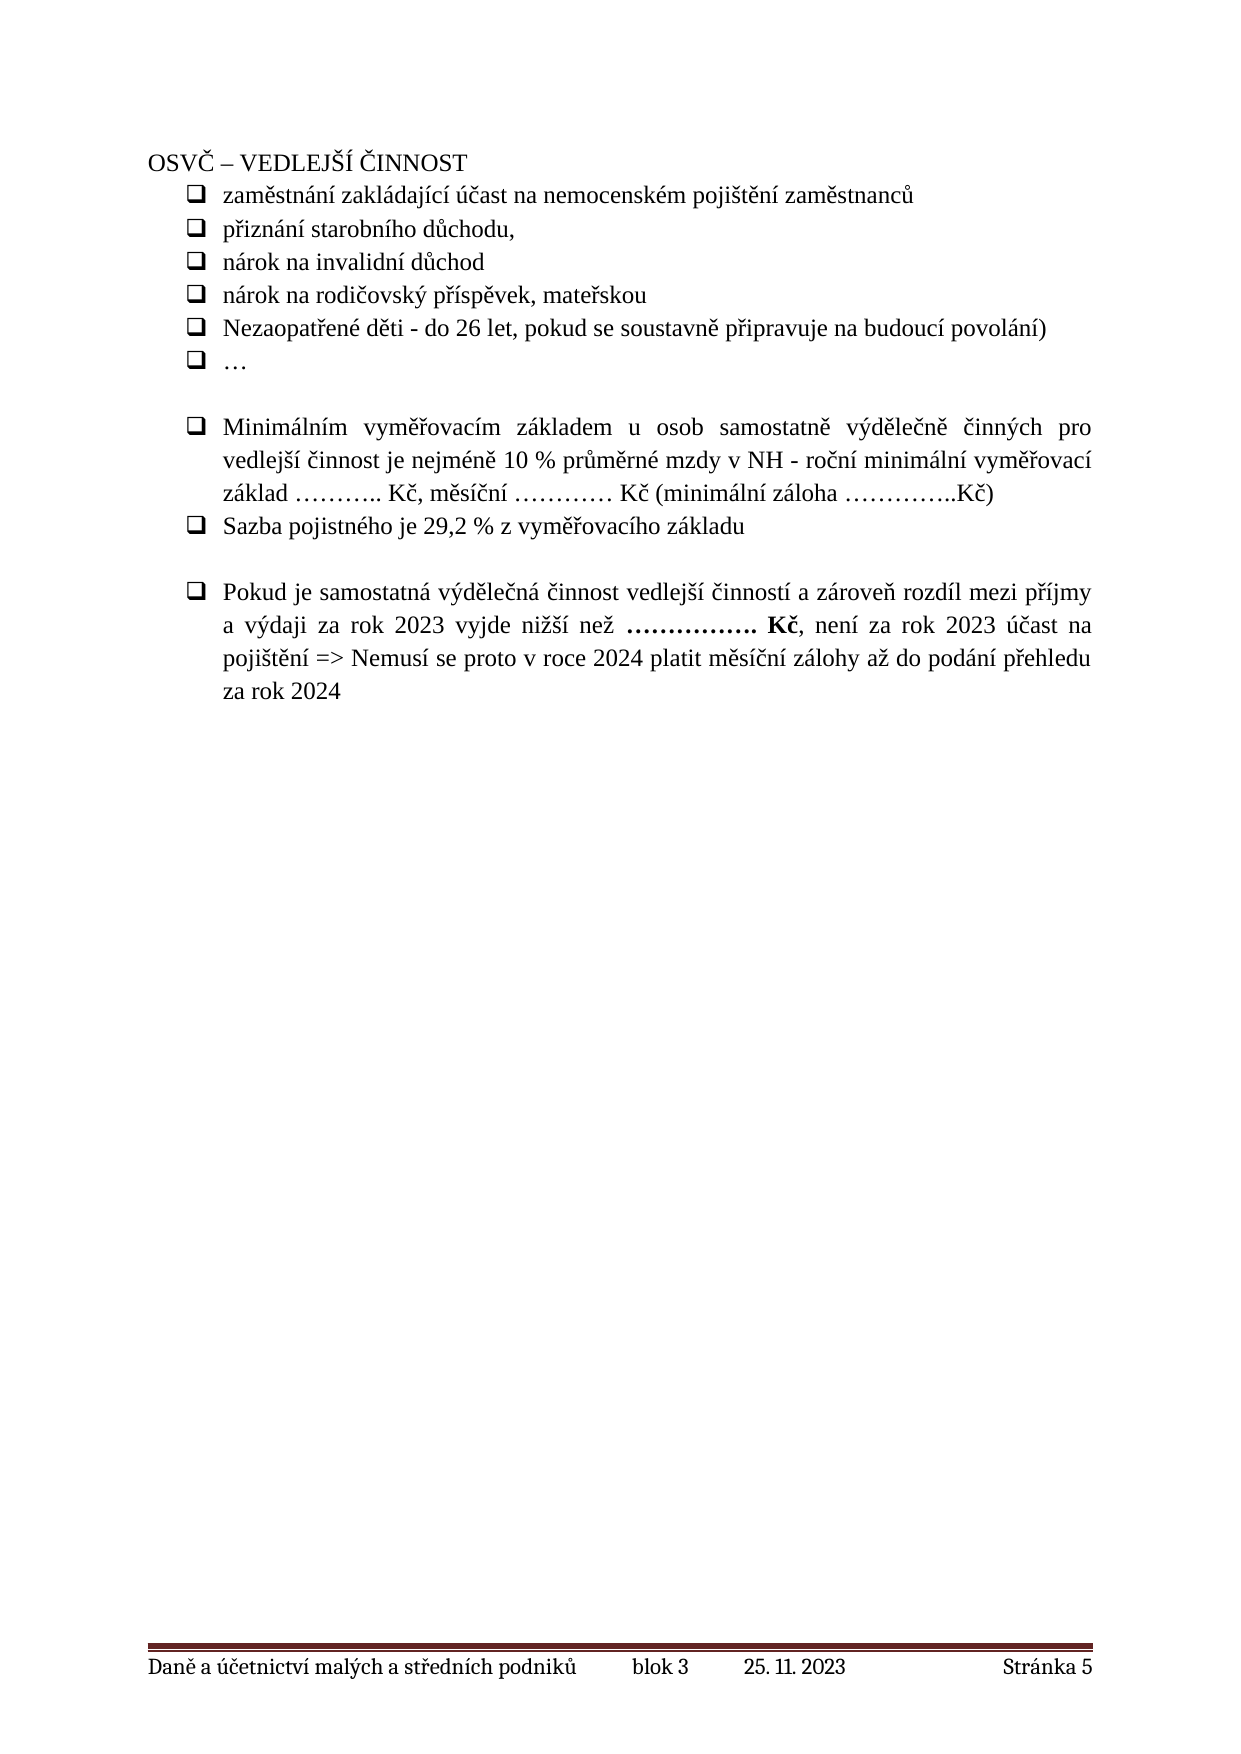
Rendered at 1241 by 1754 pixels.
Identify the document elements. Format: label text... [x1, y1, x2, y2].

list … [185, 346, 1093, 374]
list Sazba pojistného je 29,2 % z vyměřovacího základu [185, 511, 1093, 539]
list Pokud je samostatná výdělečná činnost vedlejší činností a zároveň rozdíl mezi příjmy a výdaji za rok 2023 vyjde nižší než ……………. Kč, není za rok 2023 účast na pojištění => Nemusí se proto v roce 2024 platit měsíční zálohy až do podání přehledu za rok 2024 [185, 577, 1093, 705]
list nárok na invalidní důchod [185, 247, 1093, 275]
list nárok na rodičovský příspěvek, mateřskou [185, 280, 1093, 308]
list přiznání starobního důchodu, [185, 214, 1093, 242]
list zaměstnání zakládající účast na nemocenském pojištění zaměstnanců [185, 181, 1093, 209]
list Minimálním vyměřovacím základem u osob samostatně výdělečně činných pro vedlejší činnost je nejméně 10 % průměrné mzdy v NH - roční minimální vyměřovací základ ……….. Kč, měsíční ………… Kč (minimální záloha …………..Kč) [185, 412, 1093, 507]
text OSVČ – VEDLEJŠÍ ČINNOST [148, 148, 1093, 176]
list Nezaopatřené děti - do 26 let, pokud se soustavně připravuje na budoucí povolání) [185, 313, 1093, 341]
